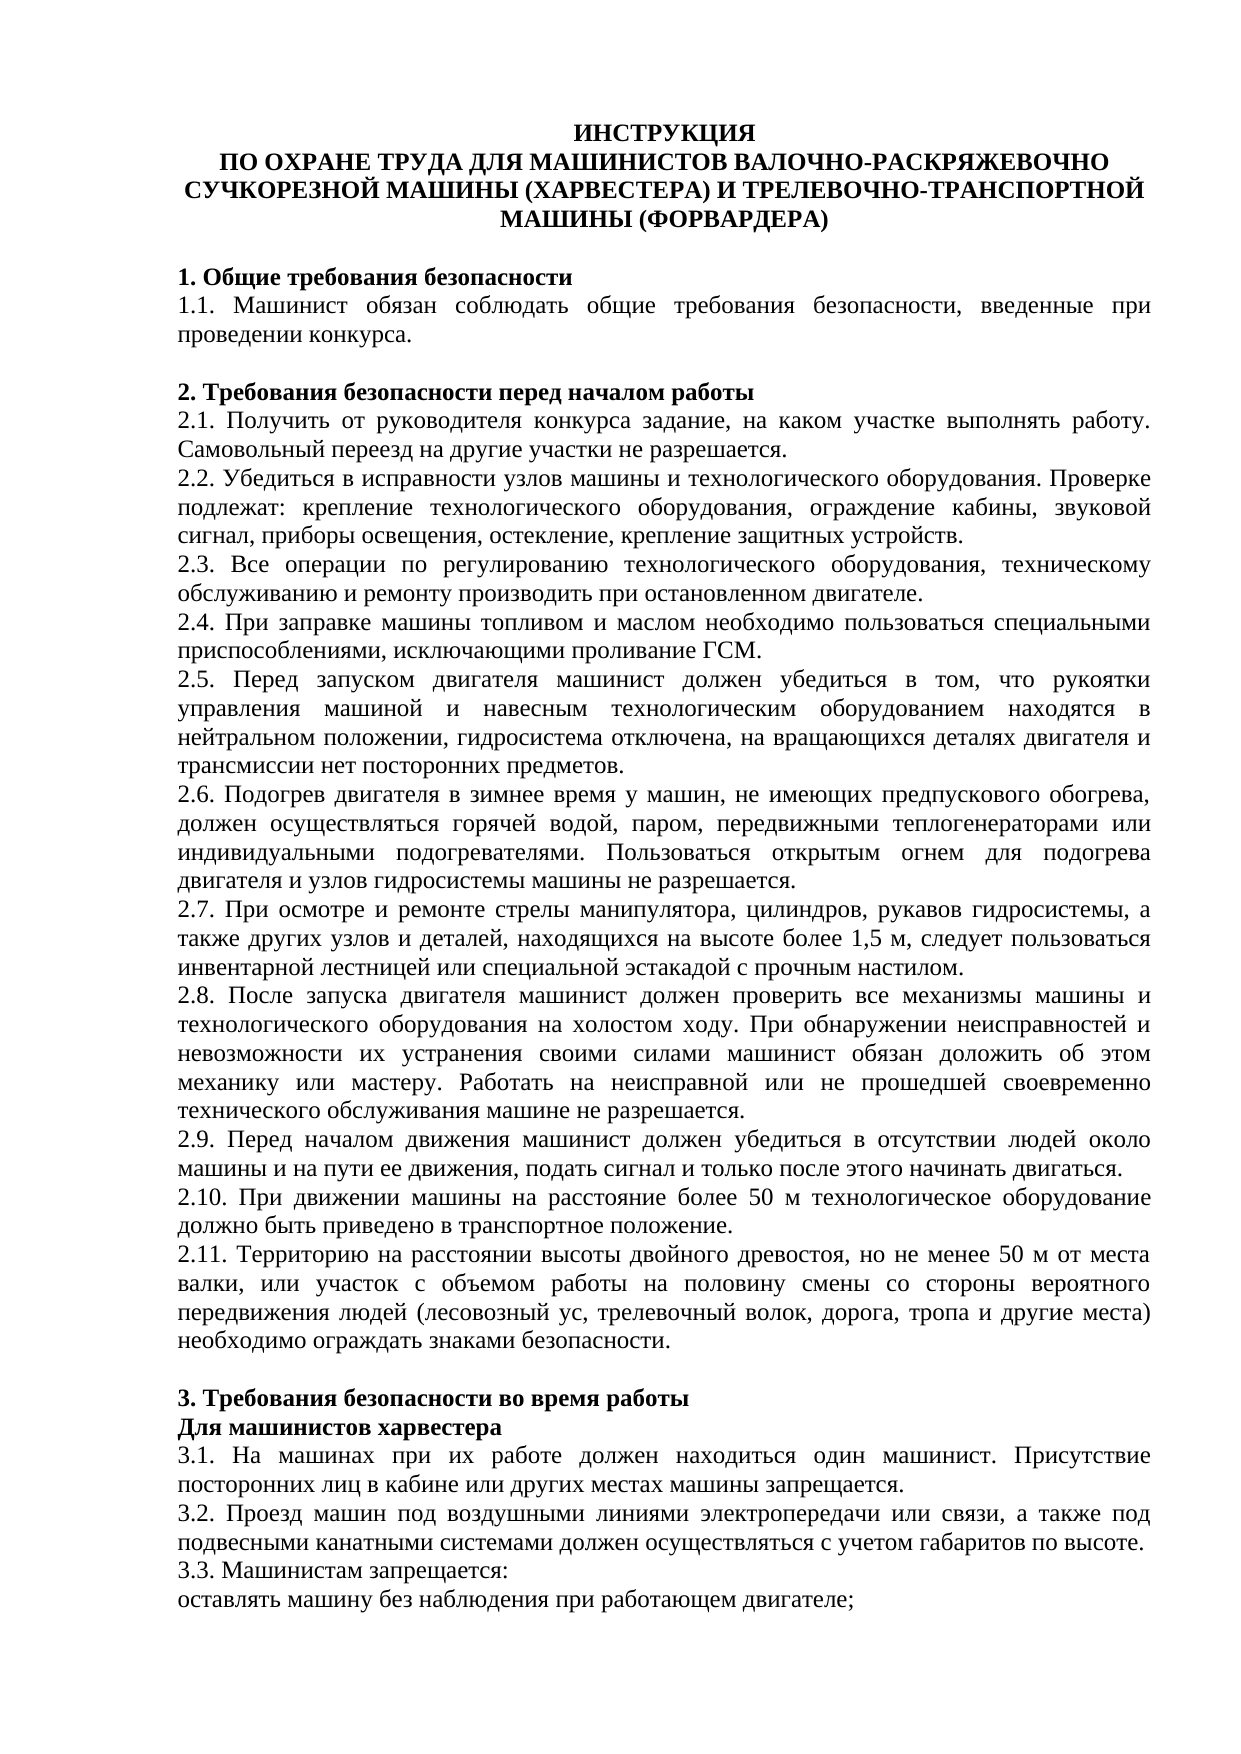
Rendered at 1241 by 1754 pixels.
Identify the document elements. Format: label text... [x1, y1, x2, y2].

text 3.1. На машинах при их работе должен находиться один машинист. Присутствие посторонних лиц в кабине или других местах машины запрещается. [177, 1441, 1152, 1498]
text 2.11. Территорию на расстоянии высоты двойного древостоя, но не менее 50 м от места валки, или участок с объемом работы на половину смены со стороны вероятного передвижения людей (лесовозный ус, трелевочный волок, дорога, тропа и другие места) необходимо ограждать знаками безопасности. [177, 1239, 1152, 1354]
text ИНСТРУКЦИЯ [177, 118, 1152, 147]
text 3. Требования безопасности во время работы [177, 1383, 1152, 1412]
text 2. Требования безопасности перед началом работы [177, 377, 1152, 406]
text 1. Общие требования безопасности [177, 262, 1152, 291]
text 2.2. Убедиться в исправности узлов машины и технологического оборудования. Проверке подлежат: крепление технологического оборудования, ограждение кабины, звуковой сигнал, приборы освещения, остекление, крепление защитных устройств. [177, 463, 1152, 549]
text 2.5. Перед запуском двигателя машинист должен убедиться в том, что рукоятки управления машиной и навесным технологическим оборудованием находятся в нейтральном положении, гидросистема отключена, на вращающихся деталях двигателя и трансмиссии нет посторонних предметов. [177, 664, 1152, 779]
text 2.1. Получить от руководителя конкурса задание, на каком участке выполнять работу. Самовольный переезд на другие участки не разрешается. [177, 406, 1152, 463]
text 2.3. Все операции по регулированию технологического оборудования, техническому обслуживанию и ремонту производить при остановленном двигателе. [177, 549, 1152, 607]
text 2.8. После запуска двигателя машинист должен проверить все механизмы машины и технологического оборудования на холостом ходу. При обнаружении неисправностей и невозможности их устранения своими силами машинист обязан доложить об этом механику или мастеру. Работать на неисправной или не прошедшей своевременно технического обслуживания машине не разрешается. [177, 981, 1152, 1124]
text 2.10. При движении машины на расстояние более 50 м технологическое оборудование должно быть приведено в транспортное положение. [177, 1182, 1152, 1239]
text 3.2. Проезд машин под воздушными линиями электропередачи или связи, а также под подвесными канатными системами должен осуществляться с учетом габаритов по высоте. [177, 1498, 1152, 1556]
text 2.9. Перед началом движения машинист должен убедиться в отсутствии людей около машины и на пути ее движения, подать сигнал и только после этого начинать двигаться. [177, 1124, 1152, 1182]
text 3.3. Машинистам запрещается: [177, 1556, 1152, 1584]
text ПО ОХРАНЕ ТРУДА ДЛЯ МАШИНИСТОВ ВАЛОЧНО-РАСКРЯЖЕВОЧНО [177, 147, 1152, 176]
text 1.1. Машинист обязан соблюдать общие требования безопасности, введенные при проведении конкурса. [177, 291, 1152, 348]
text СУЧКОРЕЗНОЙ МАШИНЫ (ХАРВЕСТЕРА) И ТРЕЛЕВОЧНО-ТРАНСПОРТНОЙ МАШИНЫ (ФОРВАРДЕРА) [177, 176, 1152, 233]
text 2.7. При осмотре и ремонте стрелы манипулятора, цилиндров, рукавов гидросистемы, а также других узлов и деталей, находящихся на высоте более 1,5 м, следует пользоваться инвентарной лестницей или специальной эстакадой с прочным настилом. [177, 894, 1152, 981]
text Для машинистов харвестера [177, 1412, 1152, 1441]
text 2.6. Подогрев двигателя в зимнее время у машин, не имеющих предпускового обогрева, должен осуществляться горячей водой, паром, передвижными теплогенераторами или индивидуальными подогревателями. Пользоваться открытым огнем для подогрева двигателя и узлов гидросистемы машины не разрешается. [177, 779, 1152, 894]
text оставлять машину без наблюдения при работающем двигателе; [177, 1584, 1152, 1613]
text 2.4. При заправке машины топливом и маслом необходимо пользоваться специальными приспособлениями, исключающими проливание ГСМ. [177, 607, 1152, 664]
